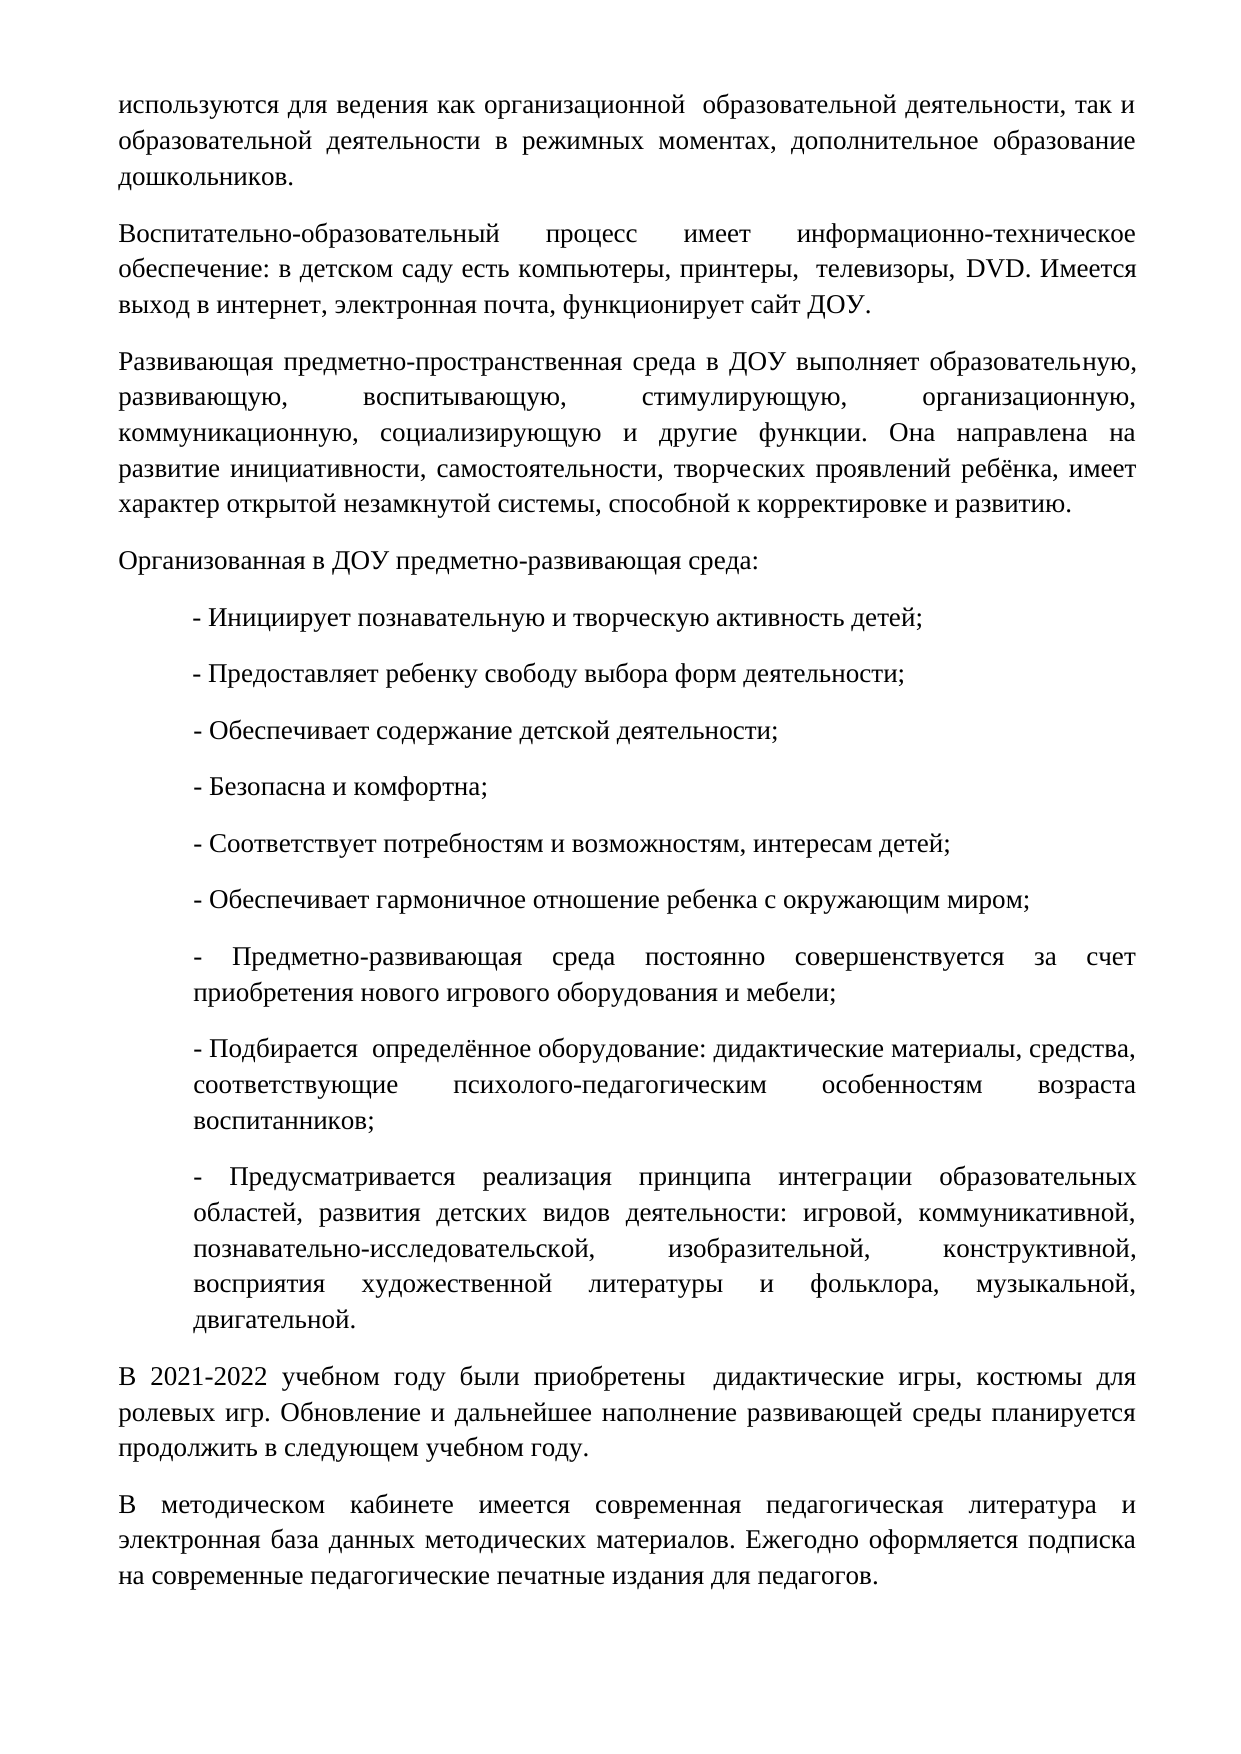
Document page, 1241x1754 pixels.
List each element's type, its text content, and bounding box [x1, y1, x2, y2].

text - Предметно-развивающая среда постоянно совершенствуется за счет приобретения нового игрового оборудования и мебели; [193, 940, 1137, 1007]
text Воспитательно-образовательный процесс имеет информационно-техническое обеспечение: в детском саду есть компьютеры, принтеры, телевизоры, DVD. Имеется выход в интернет, электронная почта, функционирует сайт ДОУ. [118, 217, 1137, 319]
text - Соответствует потребностям и возможностям, интересам детей; [193, 827, 1137, 858]
text В методическом кабинете имеется современная педагогическая литература и электронная база данных методических материалов. Ежегодно оформляется подписка на современные педагогические печатные издания для педагогов. [118, 1488, 1137, 1591]
text - Предоставляет ребенку свободу выбора форм деятельности; [192, 657, 1137, 688]
text Организованная в ДОУ предметно-развивающая среда: [118, 544, 1137, 575]
text - Безопасна и комфортна; [193, 770, 1137, 802]
text В 2021-2022 учебном году были приобретены дидактические игры, костюмы для ролевых игр. Обновление и дальнейшее наполнение развивающей среды планируется продолжить в следующем учебном году. [118, 1360, 1137, 1462]
text - Подбирается определённое оборудование: дидактические материалы, средства, соответствующие психолого-педагогическим особенностям возраста воспитанников; [193, 1032, 1137, 1135]
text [118, 89, 1137, 191]
text - Обеспечивает содержание детской деятельности; [193, 714, 1137, 745]
text Развивающая предметно-пространственная среда в ДОУ выполняет образовательную, развивающую, воспитывающую, стимулирующую, организационную, коммуникационную, социализирующую и другие функции. Она направлена на развитие инициативности, самостоятельности, творческих проявлений ребёнка, имеет характер открытой незамкнутой системы, способной к корректировке и развитию. [118, 345, 1137, 519]
text - Обеспечивает гармоничное отношение ребенка с окружающим миром; [193, 883, 1137, 915]
text - Инициирует познавательную и творческую активность детей; [192, 601, 1137, 632]
text - Предусматривается реализация принципа интеграции образовательных областей, развития детских видов деятельности: игровой, коммуникативной, познавательно-исследовательской, изобразительной, конструктивной, восприятия художественной литературы и фольклора, музыкальной, двигательной. [193, 1160, 1137, 1334]
